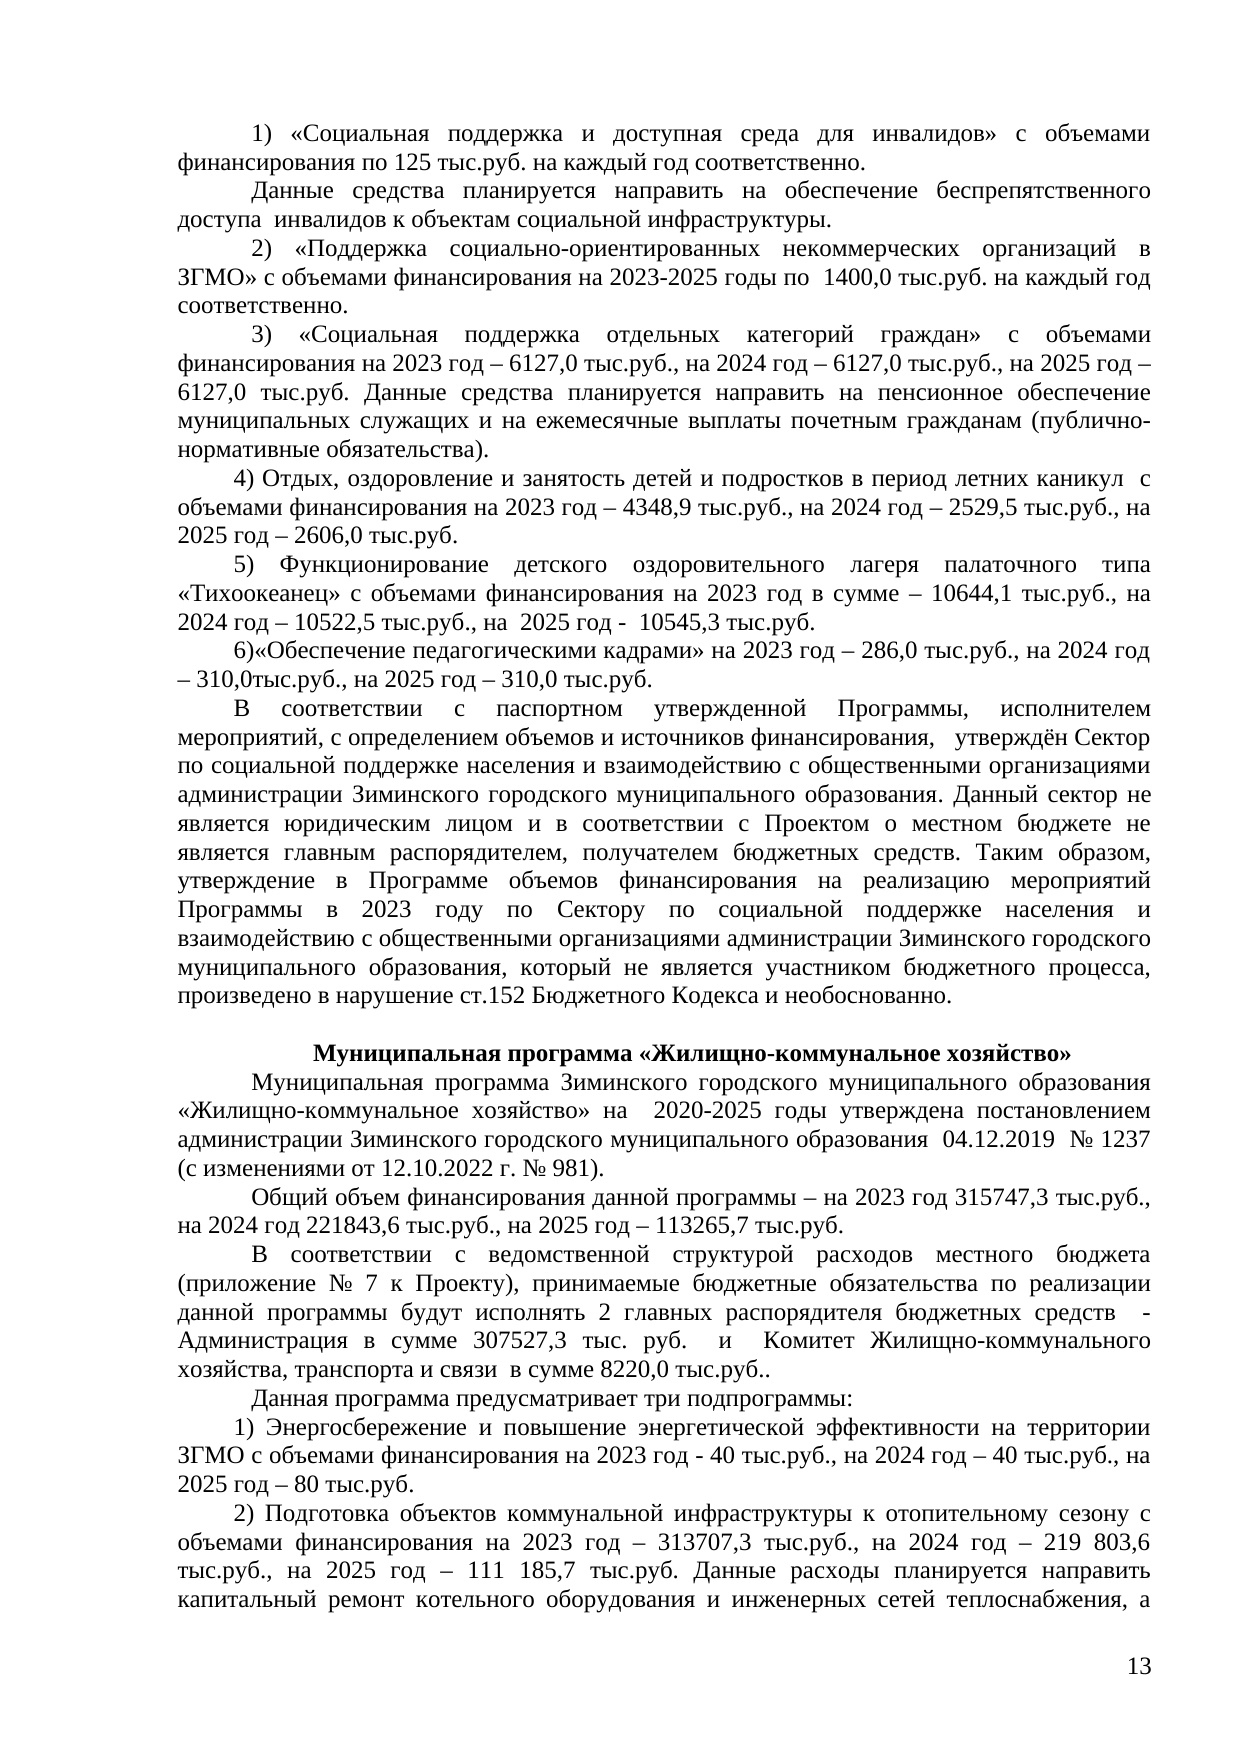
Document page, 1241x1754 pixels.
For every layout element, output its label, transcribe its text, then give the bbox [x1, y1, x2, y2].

text 2) «Поддержка социально-ориентированных некоммерческих организаций в ЗГМО» с объемами финансирования на 2023-2025 годы по 1400,0 тыс.руб. на каждый год соответственно. [177, 233, 1152, 319]
text В соответствии с ведомственной структурой расходов местного бюджета (приложение № 7 к Проекту), принимаемые бюджетные обязательства по реализации данной программы будут исполнять 2 главных распорядителя бюджетных средств - Администрация в сумме 307527,3 тыс. руб. и Комитет Жилищно-коммунального хозяйства, транспорта и связи в сумме 8220,0 тыс.руб.. [177, 1239, 1152, 1383]
text Муниципальная программа Зиминского городского муниципального образования «Жилищно-коммунальное хозяйство» на 2020-2025 годы утверждена постановлением администрации Зиминского городского муниципального образования 04.12.2019 № 1237 (с изменениями от 12.10.2022 г. № 981). [177, 1067, 1152, 1182]
text 3) «Социальная поддержка отдельных категорий граждан» с объемами финансирования на 2023 год – 6127,0 тыс.руб., на 2024 год – 6127,0 тыс.руб., на 2025 год – 6127,0 тыс.руб. Данные средства планируется направить на пенсионное обеспечение муниципальных служащих и на ежемесячные выплаты почетным гражданам (публично-нормативные обязательства). [177, 319, 1152, 463]
text 5) Функционирование детского оздоровительного лагеря палаточного типа «Тихоокеанец» с объемами финансирования на 2023 год в сумме – 10644,1 тыс.руб., на 2024 год – 10522,5 тыс.руб., на 2025 год - 10545,3 тыс.руб. [177, 549, 1152, 636]
text 4) Отдых, оздоровление и занятость детей и подростков в период летних каникул с объемами финансирования на 2023 год – 4348,9 тыс.руб., на 2024 год – 2529,5 тыс.руб., на 2025 год – 2606,0 тыс.руб. [177, 463, 1152, 549]
text Муниципальная программа «Жилищно-коммунальное хозяйство» [177, 1038, 1152, 1067]
text Данные средства планируется направить на обеспечение беспрепятственного доступа инвалидов к объектам социальной инфраструктуры. [177, 176, 1152, 233]
text Общий объем финансирования данной программы – на 2023 год 315747,3 тыс.руб., на 2024 год 221843,6 тыс.руб., на 2025 год – 113265,7 тыс.руб. [177, 1182, 1152, 1239]
text 1) Энергосбережение и повышение энергетической эффективности на территории ЗГМО с объемами финансирования на 2023 год - 40 тыс.руб., на 2024 год – 40 тыс.руб., на 2025 год – 80 тыс.руб. [177, 1412, 1152, 1498]
text Данная программа предусматривает три подпрограммы: [177, 1383, 1152, 1412]
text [177, 1498, 1152, 1613]
text 6)«Обеспечение педагогическими кадрами» на 2023 год – 286,0 тыс.руб., на 2024 год – 310,0тыс.руб., на 2025 год – 310,0 тыс.руб. [177, 636, 1152, 693]
text В соответствии с паспортном утвержденной Программы, исполнителем мероприятий, с определением объемов и источников финансирования, утверждён Сектор по социальной поддержке населения и взаимодействию с общественными организациями администрации Зиминского городского муниципального образования. Данный сектор не является юридическим лицом и в соответствии с Проектом о местном бюджете не является главным распорядителем, получателем бюджетных средств. Таким образом, утверждение в Программе объемов финансирования на реализацию мероприятий Программы в 2023 году по Сектору по социальной поддержке населения и взаимодействию с общественными организациями администрации Зиминского городского муниципального образования, который не является участником бюджетного процесса, произведено в нарушение ст.152 Бюджетного Кодекса и необоснованно. [177, 693, 1152, 1009]
text 1) «Социальная поддержка и доступная среда для инвалидов» с объемами финансирования по 125 тыс.руб. на каждый год соответственно. [177, 118, 1152, 176]
